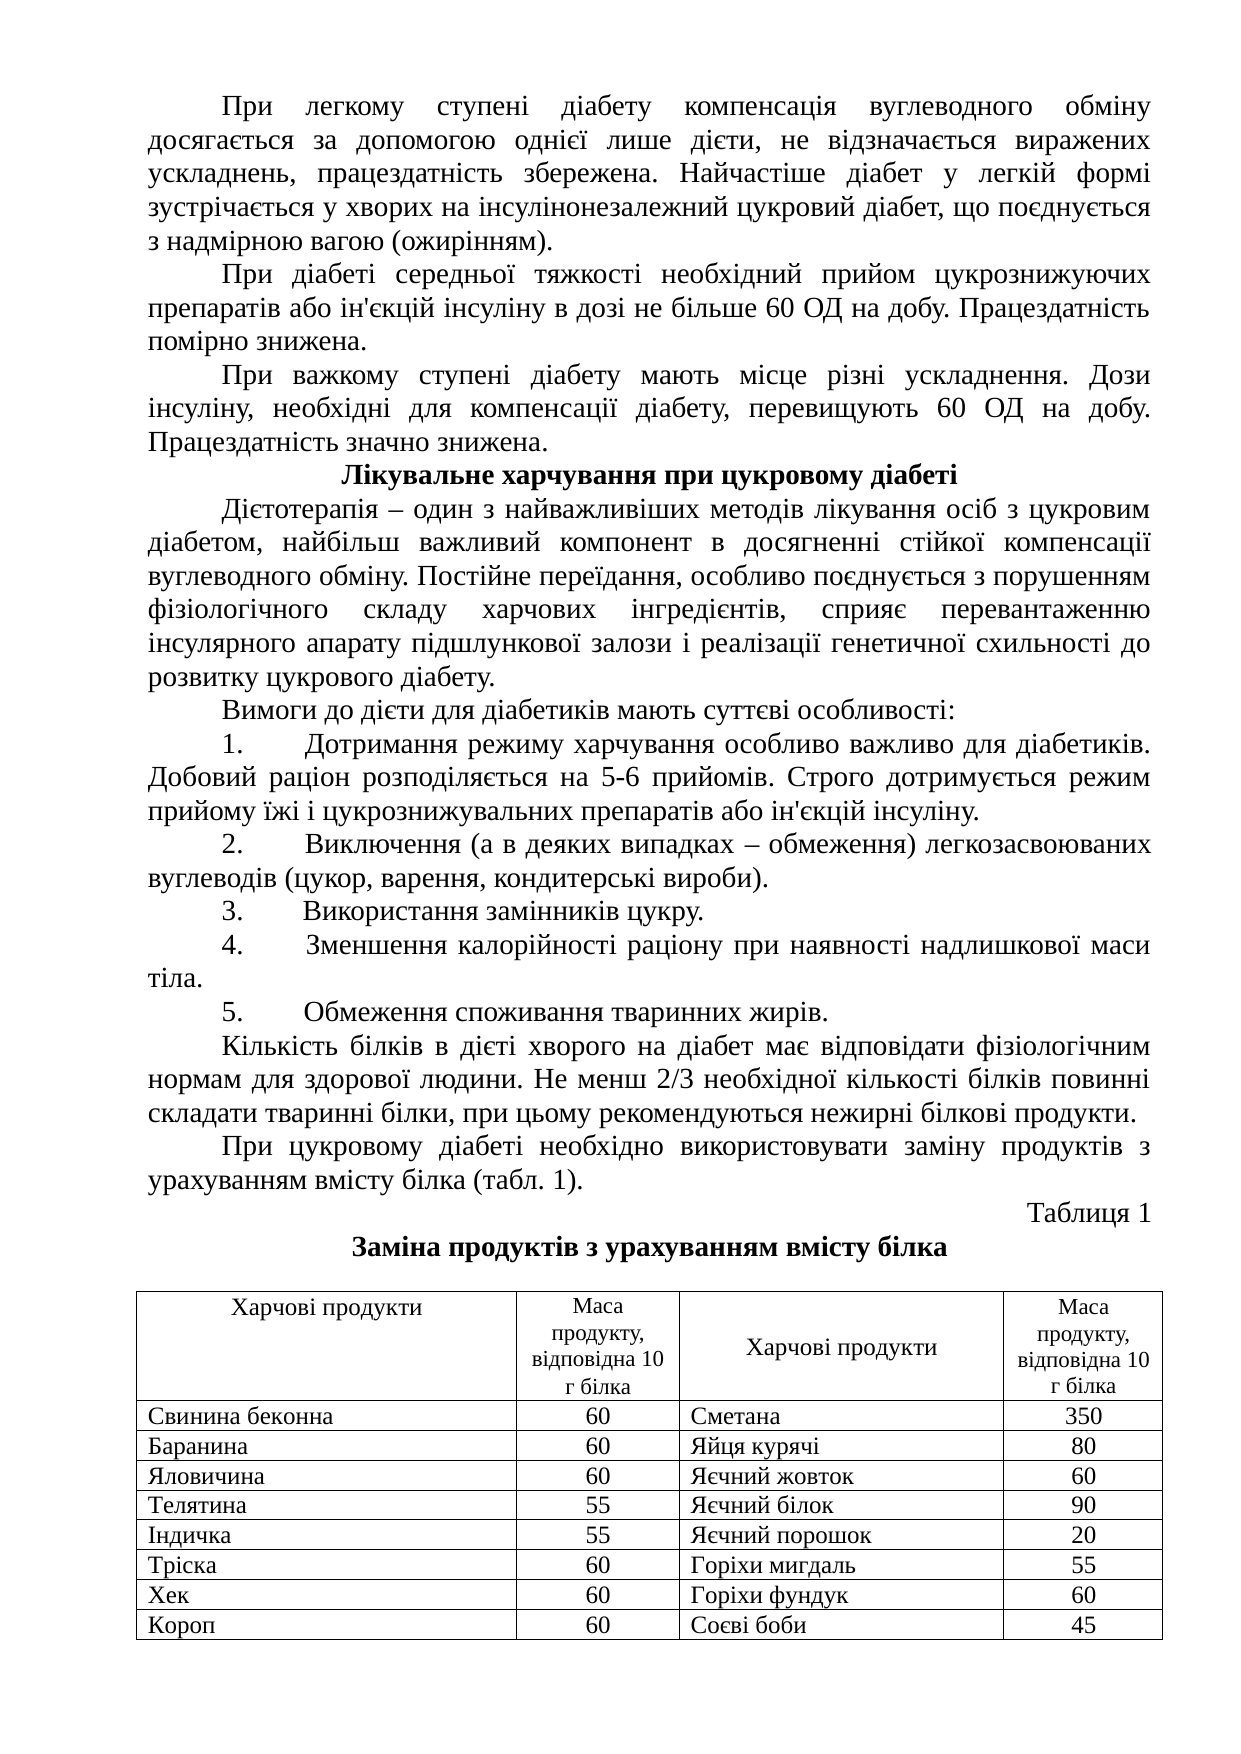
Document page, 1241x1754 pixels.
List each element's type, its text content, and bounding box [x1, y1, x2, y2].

text Лікувальне харчування при цукровому діабеті [148, 457, 1152, 491]
table_cell 55 [517, 1491, 679, 1519]
list Обмеження споживання тваринних жирів. [148, 994, 1152, 1028]
table_cell 60 [517, 1431, 679, 1460]
table_cell Яєчний жовток [680, 1461, 1003, 1489]
text При важкому ступені діабету мають місце різні ускладнення. Дози інсуліну, необхідні для компенсації діабету, перевищують 60 ОД на добу. Працездатність значно знижена. [148, 357, 1152, 457]
table_cell 45 [1004, 1610, 1162, 1638]
text При легкому ступені діабету компенсація вуглеводного обміну досягається за допомогою однієї лише дієти, не відзначається виражених ускладнень, працездатність збережена. Найчастіше діабет у легкій формі зустрічається у хворих на інсулінонезалежний цукровий діабет, що поєднується з надмірною вагою (ожирінням). [148, 88, 1152, 256]
table_cell 60 [517, 1610, 679, 1638]
table_cell 350 [1004, 1401, 1162, 1430]
table_cell 60 [517, 1580, 679, 1609]
table_cell Тріска [137, 1550, 516, 1579]
table_cell 55 [517, 1520, 679, 1549]
table_cell Індичка [137, 1520, 516, 1549]
text При діабеті середньої тяжкості необхідний прийом цукрознижуючих препаратів або ін'єкцій інсуліну в дозі не більше 60 ОД на добу. Працездатність помірно знижена. [148, 256, 1152, 357]
text Вимоги до дієти для діабетиків мають суттєві особливості: [148, 692, 1152, 726]
list Виключення (а в деяких випадках – обмеження) легкозасвоюваних вуглеводів (цукор, варення, кондитерські вироби). [148, 826, 1152, 893]
table_cell Телятина [137, 1491, 516, 1519]
table_cell Яєчний білок [680, 1491, 1003, 1519]
table_cell 90 [1004, 1491, 1162, 1519]
text При цукровому діабеті необхідно використовувати заміну продуктів з урахуванням вмісту білка (табл. 1). [148, 1128, 1152, 1195]
table_cell 60 [1004, 1580, 1162, 1609]
table_cell Баранина [137, 1431, 516, 1460]
table_cell Яйця курячі [680, 1431, 1003, 1460]
table_cell 60 [1004, 1461, 1162, 1489]
list Дотримання режиму харчування особливо важливо для діабетиків. Добовий раціон розподіляється на 5-6 прийомів. Строго дотримується режим прийому їжі і цукрознижувальних препаратів або ін'єкцій інсуліну. [148, 726, 1152, 826]
table_cell Свинина беконна [137, 1401, 516, 1430]
text Заміна продуктів з урахуванням вмісту білка [148, 1229, 1152, 1262]
table_header Маса продукту, відповідна 10 г білка [1004, 1292, 1162, 1400]
table_cell Горіхи фундук [680, 1580, 1003, 1609]
table_cell Короп [137, 1610, 516, 1638]
table_cell Соєві боби [680, 1610, 1003, 1638]
table_cell Горіхи мигдаль [680, 1550, 1003, 1579]
list Використання замінників цукру. [148, 893, 1152, 927]
table_cell Яловичина [137, 1461, 516, 1489]
table_cell 60 [517, 1401, 679, 1430]
table_cell Яєчний порошок [680, 1520, 1003, 1549]
list Зменшення калорійності раціону при наявності надлишкової маси тіла. [148, 927, 1152, 994]
table_cell 20 [1004, 1520, 1162, 1549]
table_cell Хек [137, 1580, 516, 1609]
table_header Харчові продукти [680, 1292, 1003, 1400]
table_cell 60 [517, 1550, 679, 1579]
table_cell 55 [1004, 1550, 1162, 1579]
table_header Маса продукту, відповідна 10 г білка [517, 1292, 679, 1400]
table_cell Сметана [680, 1401, 1003, 1430]
table_cell 60 [517, 1461, 679, 1489]
text Кількість білків в дієті хворого на діабет має відповідати фізіологічним нормам для здорової людини. Не менш 2/3 необхідної кількості білків повинні складати тваринні білки, при цьому рекомендуються нежирні білкові продукти. [148, 1028, 1152, 1128]
table_cell 80 [1004, 1431, 1162, 1460]
text Таблиця 1 [148, 1195, 1152, 1229]
table_header Харчові продукти [137, 1292, 516, 1400]
text Дієтотерапія – один з найважливіших методів лікування осіб з цукровим діабетом, найбільш важливий компонент в досягненні стійкої компенсації вуглеводного обміну. Постійне переїдання, особливо поєднується з порушенням фізіологічного складу харчових інгредієнтів, сприяє перевантаженню інсулярного апарату підшлункової залози і реалізації генетичної схильності до розвитку цукрового діабету. [148, 491, 1152, 692]
